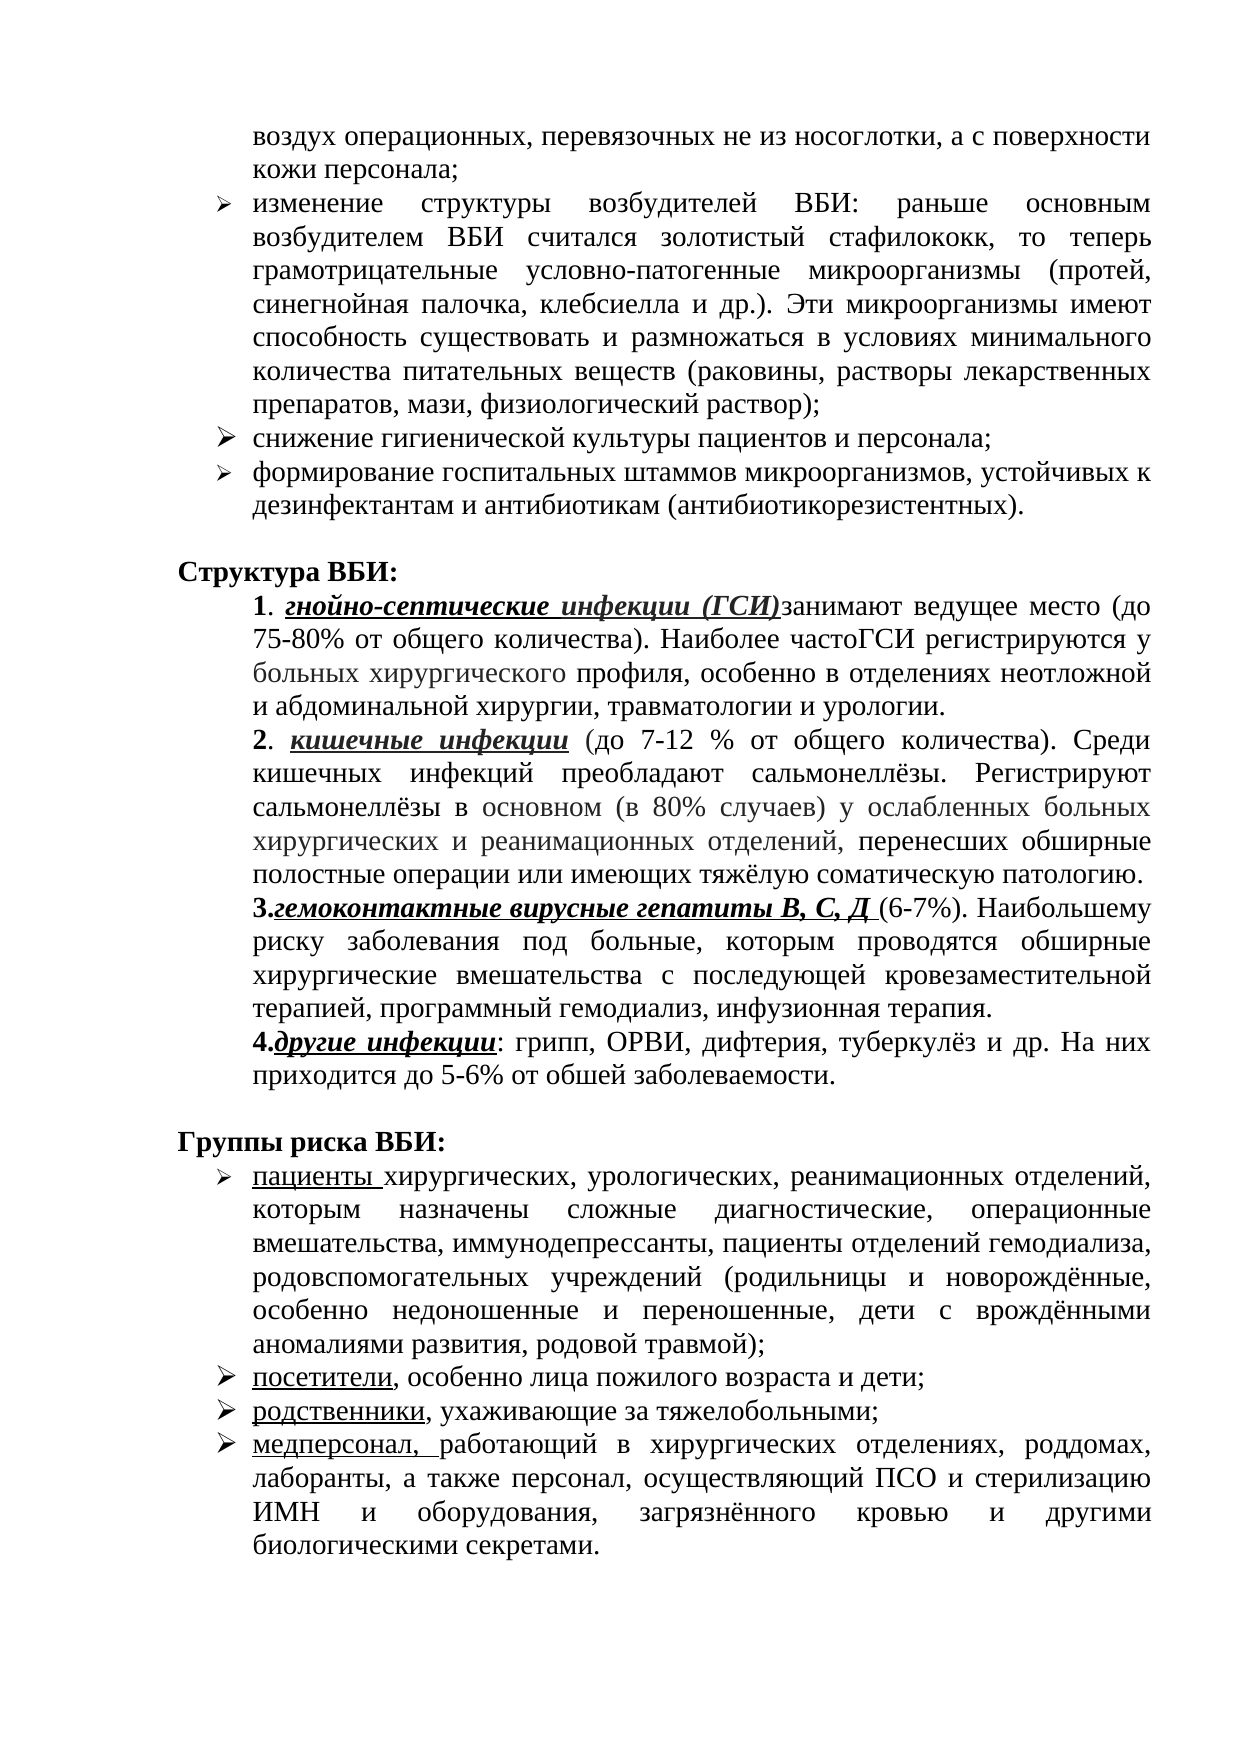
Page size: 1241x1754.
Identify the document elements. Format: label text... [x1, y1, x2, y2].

list снижение гигиенической культуры пациентов и персонала; [215, 420, 1152, 454]
list медперсонал, работающий в хирургических отделениях, роддомах, лаборанты, а также персонал, осуществляющий ПСО и стерилизацию ИМН и оборудования, загрязнённого кровью и другими биологическими секретами. [215, 1427, 1152, 1561]
list 4.другие инфекции: грипп, ОРВИ, дифтерия, туберкулёз и др. На них приходится до 5-6% от обшей заболеваемости. [252, 1024, 1152, 1091]
list посетители, особенно лица пожилого возраста и дети; [215, 1359, 1152, 1393]
list формирование госпитальных штаммов микроорганизмов, устойчивых к дезинфектантам и антибиотикам (антибиотикорезистентных). [215, 454, 1152, 521]
list 2. кишечные инфекции (до 7-12 % от общего количества). Среди кишечных инфекций преобладают сальмонеллёзы. Регистрируют сальмонеллёзы в основном (в 80% случаев) у ослабленных больных хирургических и реанимационных отделений, перенесших обширные полостные операции или имеющих тяжёлую соматическую патологию. [252, 722, 1152, 890]
list 1. гнойно-септические инфекции (ГСИ)занимают ведущее место (до 75-80% от общего количества). Наиболее частоГСИ регистрируются у больных хирургического профиля, особенно в отделениях неотложной и абдоминальной хирургии, травматологии и урологии. [252, 588, 1152, 722]
text Структура ВБИ: [177, 554, 1152, 588]
text Группы риска ВБИ: [177, 1124, 1152, 1158]
list изменение структуры возбудителей ВБИ: раньше основным возбудителем ВБИ считался золотистый стафилококк, то теперь грамотрицательные условно-патогенные микроорганизмы (протей, синегнойная палочка, клебсиелла и др.). Эти микроорганизмы имеют способность существовать и размножаться в условиях минимального количества питательных веществ (раковины, растворы лекарственных препаратов, мази, физиологический раствор); [215, 185, 1152, 420]
list пациенты хирургических, урологических, реанимационных отделений, которым назначены сложные диагностические, операционные вмешательства, иммунодепрессанты, пациенты отделений гемодиализа, родовспомогательных учреждений (родильницы и новорождённые, особенно недоношенные и переношенные, дети с врождёнными аномалиями развития, родовой травмой); [215, 1158, 1152, 1359]
list родственники, ухаживающие за тяжелобольными; [215, 1393, 1152, 1427]
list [215, 118, 1152, 185]
list 3.гемоконтактные вирусные гепатиты В, С, Д (6-7%). Наибольшему риску заболевания под больные, которым проводятся обширные хирургические вмешательства с последующей кровезаместительной терапией, программный гемодиализ, инфузионная терапия. [252, 890, 1152, 1024]
